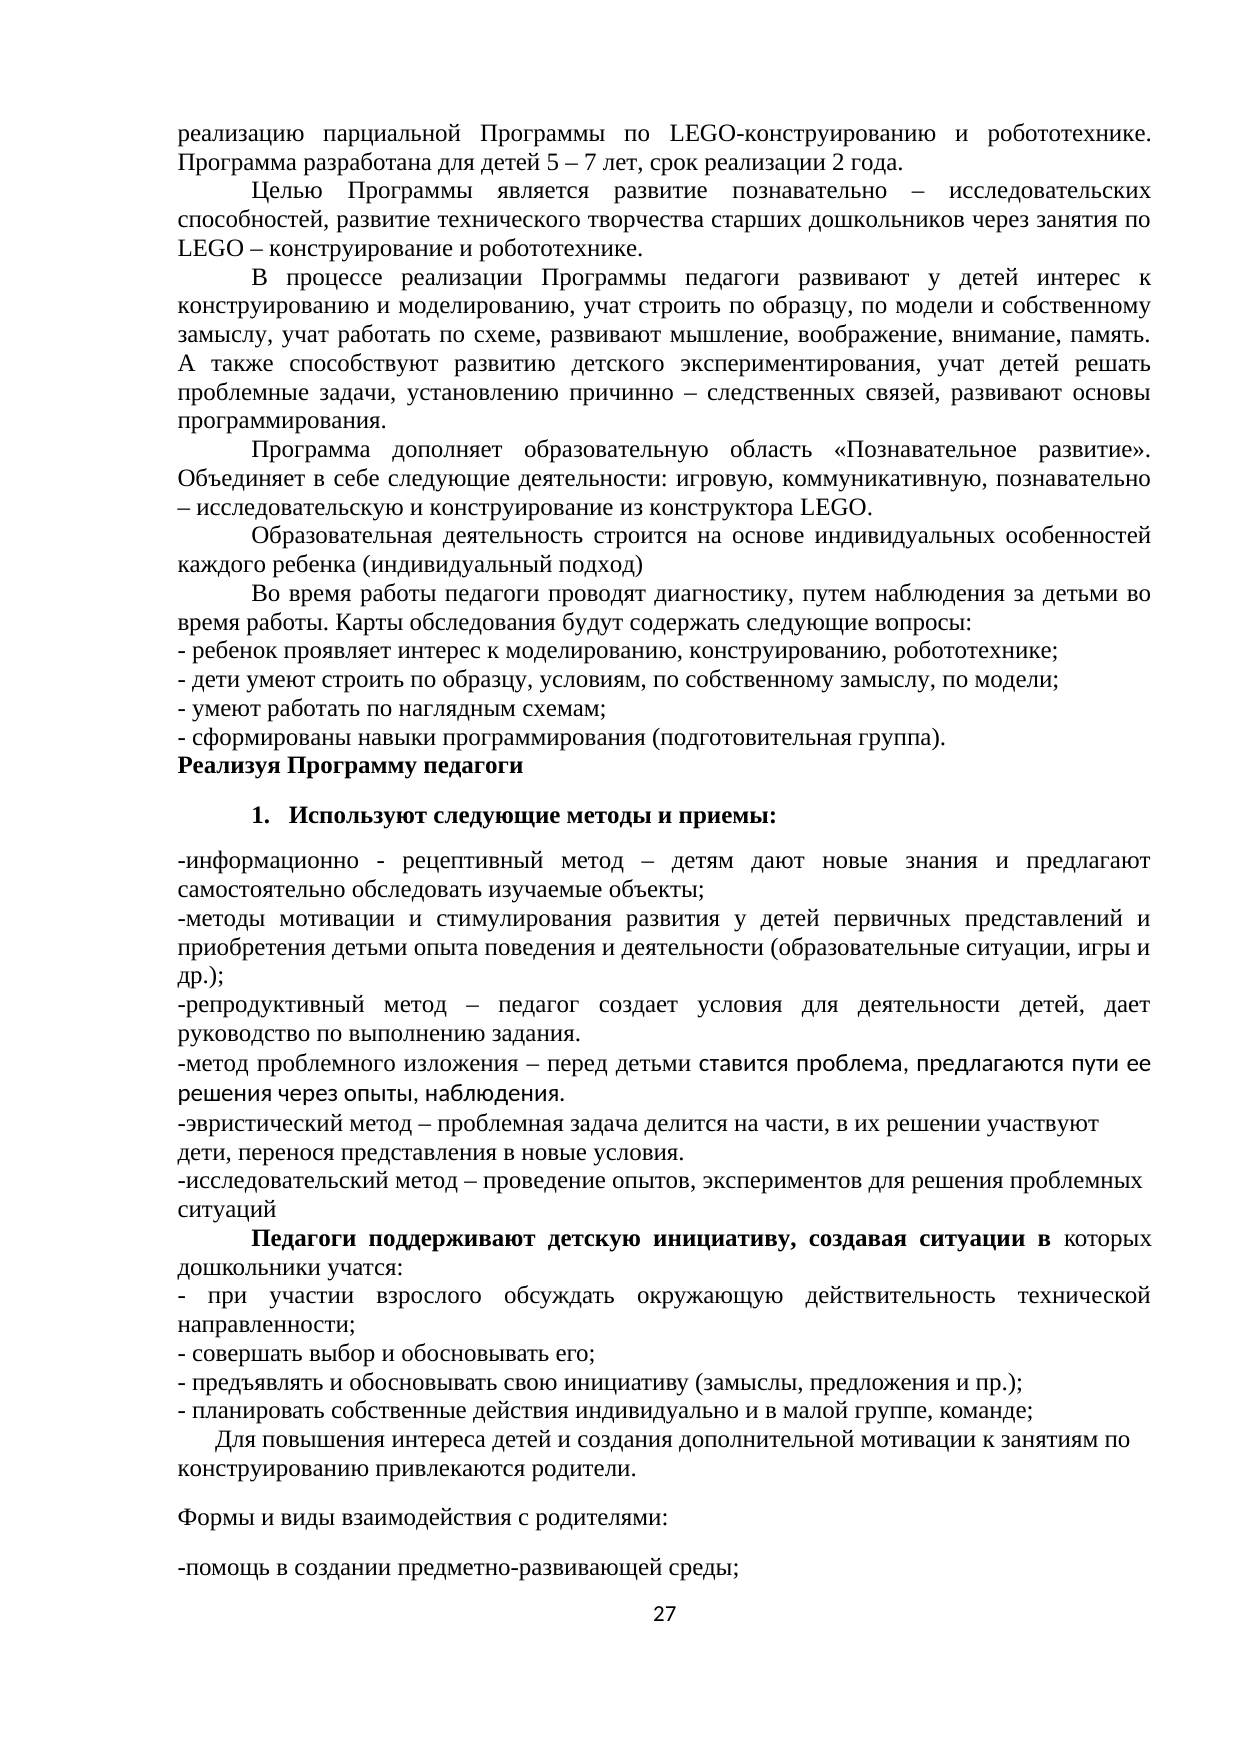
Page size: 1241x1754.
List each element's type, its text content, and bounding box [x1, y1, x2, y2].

text Целью Программы является развитие познавательно – исследовательских способностей, развитие технического творчества старших дошкольников через занятия по LEGO – конструирование и робототехнике. [177, 176, 1152, 262]
text - умеют работать по наглядным схемам; [177, 693, 1152, 722]
list Используют следующие методы и приемы: [251, 800, 1152, 829]
text - сформированы навыки программирования (подготовительная группа). [177, 722, 1152, 751]
text Формы и виды взаимодействия с родителями: [177, 1502, 1152, 1531]
text -метод проблемного изложения – перед детьми ставится проблема, предлагаются пути ее решения через опыты, наблюдения. [177, 1047, 1152, 1108]
text Программа дополняет образовательную область «Познавательное развитие». Объединяет в себе следующие деятельности: игровую, коммуникативную, познавательно – исследовательскую и конструирование из конструктора LEGO. [177, 434, 1152, 521]
text - при участии взрослого обсуждать окружающую действительность технической направленности; [177, 1280, 1152, 1338]
text Педагоги поддерживают детскую инициативу, создавая ситуации в которых дошкольники учатся: [177, 1223, 1152, 1280]
text Во время работы педагоги проводят диагностику, путем наблюдения за детьми во время работы. Карты обследования будут содержать следующие вопросы: [177, 578, 1152, 636]
text В процессе реализации Программы педагоги развивают у детей интерес к конструированию и моделированию, учат строить по образцу, по модели и собственному замыслу, учат работать по схеме, развивают мышление, воображение, внимание, память. А также способствуют развитию детского экспериментирования, учат детей решать проблемные задачи, установлению причинно – следственных связей, развивают основы программирования. [177, 262, 1152, 434]
text Реализуя Программу педагоги [177, 751, 1152, 779]
text Для повышения интереса детей и создания дополнительной мотивации к занятиям по конструированию привлекаются родители. [177, 1424, 1152, 1482]
text Образовательная деятельность строится на основе индивидуальных особенностей каждого ребенка (индивидуальный подход) [177, 521, 1152, 578]
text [177, 118, 1152, 176]
text -методы мотивации и стимулирования развития у детей первичных представлений и приобретения детьми опыта поведения и деятельности (образовательные ситуации, игры и др.); [177, 903, 1152, 989]
text - совершать выбор и обосновывать его; [177, 1338, 1152, 1367]
text -репродуктивный метод – педагог создает условия для деятельности детей, дает руководство по выполнению задания. [177, 989, 1152, 1047]
text - планировать собственные действия индивидуально и в малой группе, команде; [177, 1395, 1152, 1424]
text -эвристический метод – проблемная задача делится на части, в их решении участвуют дети, перенося представления в новые условия. [177, 1108, 1152, 1165]
text -исследовательский метод – проведение опытов, экспериментов для решения проблемных ситуаций [177, 1165, 1152, 1223]
text - дети умеют строить по образцу, условиям, по собственному замыслу, по модели; [177, 664, 1152, 693]
text -информационно - рецептивный метод – детям дают новые знания и предлагают самостоятельно обследовать изучаемые объекты; [177, 846, 1152, 903]
text -помощь в создании предметно-развивающей среды; [177, 1552, 1152, 1581]
text - ребенок проявляет интерес к моделированию, конструированию, робототехнике; [177, 636, 1152, 664]
text - предъявлять и обосновывать свою инициативу (замыслы, предложения и пр.); [177, 1367, 1152, 1395]
